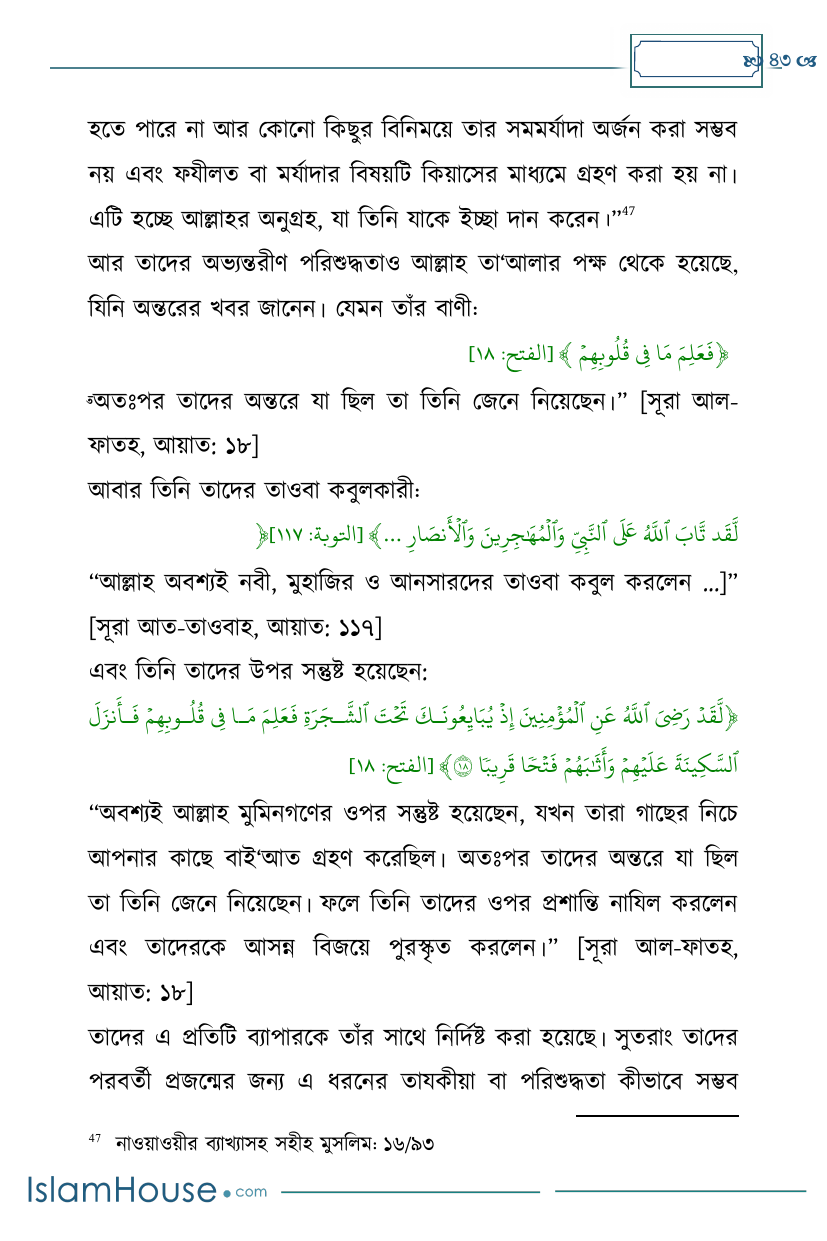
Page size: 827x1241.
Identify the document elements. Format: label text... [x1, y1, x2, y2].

text “আল্লাহ অবশ্যই নবী, মুহাজির ও আনসারদের তাওবা কবুল করলেন ...]” [সূরা আত-তাওবাহ, আয়াত: ১১৭] [89, 560, 738, 646]
text ﴿لَّقَد تَّابَ ٱللَّهُ عَلَى ٱلنَّبِيِّ وَٱلۡمُهَٰجِرِينَ وَٱلۡأَنصَارِ ...﴾ [التوبة: ١١٧] [89, 512, 738, 556]
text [89, 107, 738, 238]
text ﴿لَّقَدۡ رَضِيَ ٱللَّهُ عَنِ ٱلۡمُؤۡمِنِينَ إِذۡ يُبَايِعُونَكَ تَحۡتَ ٱلشَّجَرَةِ فَعَلِمَ مَا فِي قُلُوبِهِمۡ فَأَنزَلَ ٱلسَّكِينَةَ عَلَيۡهِمۡ وَأَثَٰبَهُمۡ فَتۡحٗا قَرِيبٗا ١٨﴾ [الفتح: ١٨] [89, 694, 738, 787]
text আবার তিনি তাদের তাওবা কবুলকারী: [89, 468, 738, 509]
text এবং তিনি তাদের উপর সন্তুষ্ট হয়েছেন: [89, 649, 738, 691]
text “অবশ্যই আল্লাহ মুমিনগণের ওপর সন্তুষ্ট হয়েছেন, যখন তারা গাছের নিচে আপনার কাছে বাই‘আত গ্রহণ করেছিল। অতঃপর তাদের অন্তরে যা ছিল তা তিনি জেনে নিয়েছেন। ফলে তিনি তাদের ওপর প্রশান্তি নাযিল করলেন এবং তাদেরকে আসন্ন বিজয়ে পুরস্কৃত করলেন।” [সূরা আল-ফাতহ, আয়াত: ১৮] [89, 791, 738, 1011]
picture [20, 1171, 541, 1209]
text ﴿فَعَلِمَ مَا فِي قُلُوبِهِمۡ ﴾ [الفتح: ١٨] [89, 331, 738, 375]
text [89, 1014, 738, 1101]
picture [548, 1170, 807, 1208]
text আর তাদের অভ্যন্তরীণ পরিশুদ্ধতাও আল্লাহ তা‘আলার পক্ষ থেকে হয়েছে, যিনি অন্তরের খবর জানেন। যেমন তাঁর বাণী: [89, 241, 738, 328]
text “অতঃপর তাদের অন্তরে যা ছিল তা তিনি জেনে নিয়েছেন।” [সূরা আল-ফাতহ, আয়াত: ১৮] [89, 378, 738, 464]
